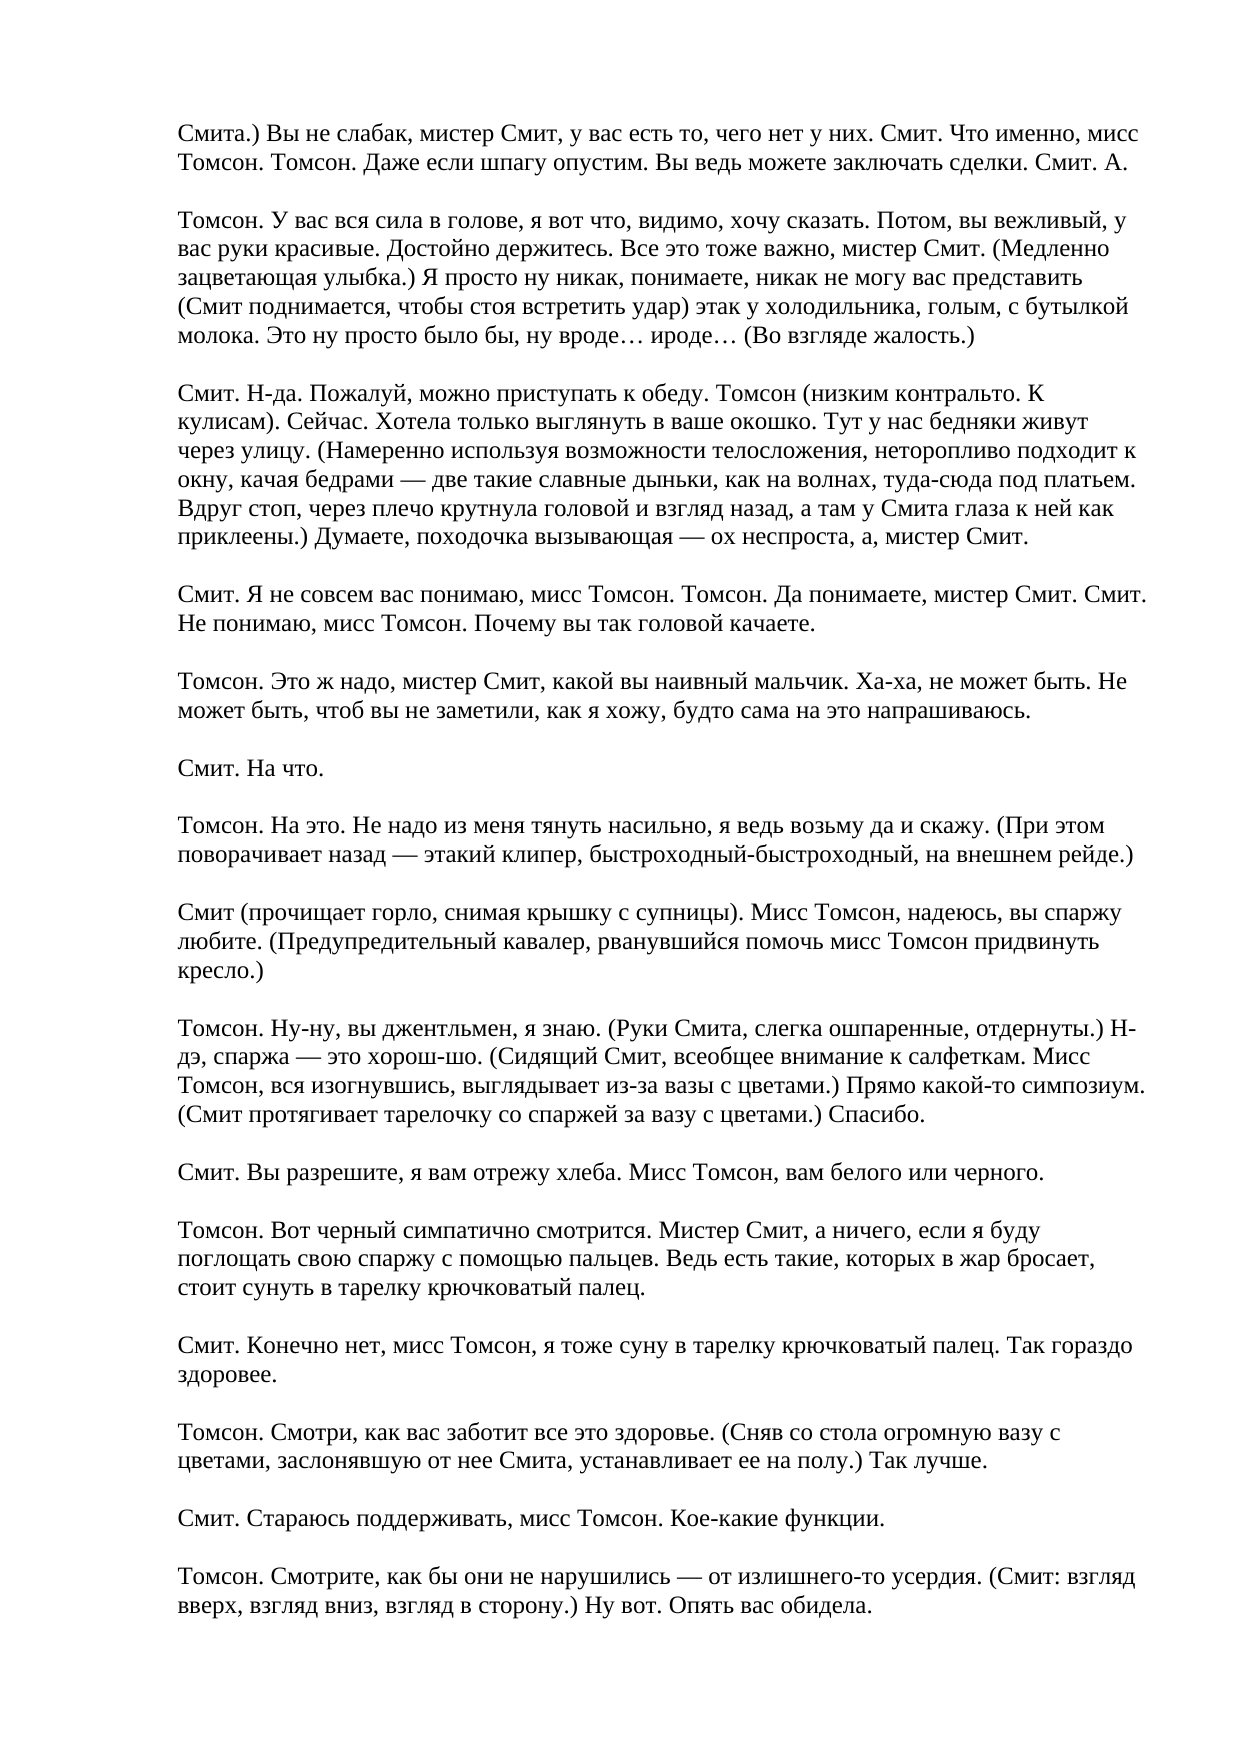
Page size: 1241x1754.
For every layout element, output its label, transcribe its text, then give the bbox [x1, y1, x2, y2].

text Смит (прочищает горло, снимая крышку с супницы). Мисс Томсон, надеюсь, вы спаржу любите. (Предупредительный кавалер, рванувшийся помочь мисс Томсон придвинуть кресло.) [177, 897, 1152, 983]
text Смит. Н-да. Пожалуй, можно приступать к обеду. Томсон (низким контральто. К кулисам). Сейчас. Хотела только выглянуть в ваше окошко. Тут у нас бедняки живут через улицу. (Намеренно используя возможности телосложения, неторопливо подходит к окну, качая бедрами — две такие славные дыньки, как на волнах, туда-сюда под платьем. Вдруг стоп, через плечо крутнула головой и взгляд назад, а там у Смита глаза к ней как приклеены.) Думаете, походочка вызывающая — ох неспроста, а, мистер Смит. [177, 378, 1152, 550]
text Томсон. Это ж надо, мистер Смит, какой вы наивный мальчик. Ха-ха, не может быть. Не может быть, чтоб вы не заметили, как я хожу, будто сама на это напрашиваюсь. [177, 666, 1152, 723]
text Томсон. Смотрите, как бы они не нарушились — от излишнего-то усердия. (Смит: взгляд вверх, взгляд вниз, взгляд в сторону.) Ну вот. Опять вас обидела. [177, 1561, 1152, 1619]
text Томсон. Смотри, как вас заботит все это здоровье. (Сняв со стола огромную вазу с цветами, заслонявшую от нее Смита, устанавливает ее на полу.) Так лучше. [177, 1417, 1152, 1474]
text Смит. На что. [177, 753, 1152, 781]
text Томсон. На это. Не надо из меня тянуть насильно, я ведь возьму да и скажу. (При этом поворачивает назад — этакий клипер, быстроходный-быстроходный, на внешнем рейде.) [177, 811, 1152, 868]
text Смит. Вы разрешите, я вам отрежу хлеба. Мисс Томсон, вам белого или черного. [177, 1157, 1152, 1186]
text Томсон. У вас вся сила в голове, я вот что, видимо, хочу сказать. Потом, вы вежливый, у вас руки красивые. Достойно держитесь. Все это тоже важно, мистер Смит. (Медленно зацветающая улыбка.) Я просто ну никак, понимаете, никак не могу вас представить (Смит поднимается, чтобы стоя встретить удар) этак у холодильника, голым, с бутылкой молока. Это ну просто было бы, ну вроде… ироде… (Во взгляде жалость.) [177, 205, 1152, 348]
text Томсон. Ну-ну, вы джентльмен, я знаю. (Руки Смита, слегка ошпаренные, отдернуты.) Н-дэ, спаржа — это хорош-шо. (Сидящий Смит, всеобщее внимание к салфеткам. Мисс Томсон, вся изогнувшись, выглядывает из-за вазы с цветами.) Прямо какой-то симпозиум. (Смит протягивает тарелочку со спаржей за вазу с цветами.) Спасибо. [177, 1013, 1152, 1128]
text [177, 118, 1152, 176]
text Смит. Конечно нет, мисс Томсон, я тоже суну в тарелку крючковатый палец. Так гораздо здоровее. [177, 1330, 1152, 1388]
text Смит. Я не совсем вас понимаю, мисс Томсон. Томсон. Да понимаете, мистер Смит. Смит. Не понимаю, мисс Томсон. Почему вы так головой качаете. [177, 579, 1152, 637]
text Смит. Стараюсь поддерживать, мисс Томсон. Кое-какие функции. [177, 1503, 1152, 1532]
text Томсон. Вот черный симпатично смотрится. Мистер Смит, а ничего, если я буду поглощать свою спаржу с помощью пальцев. Ведь есть такие, которых в жар бросает, стоит сунуть в тарелку крючковатый палец. [177, 1215, 1152, 1301]
